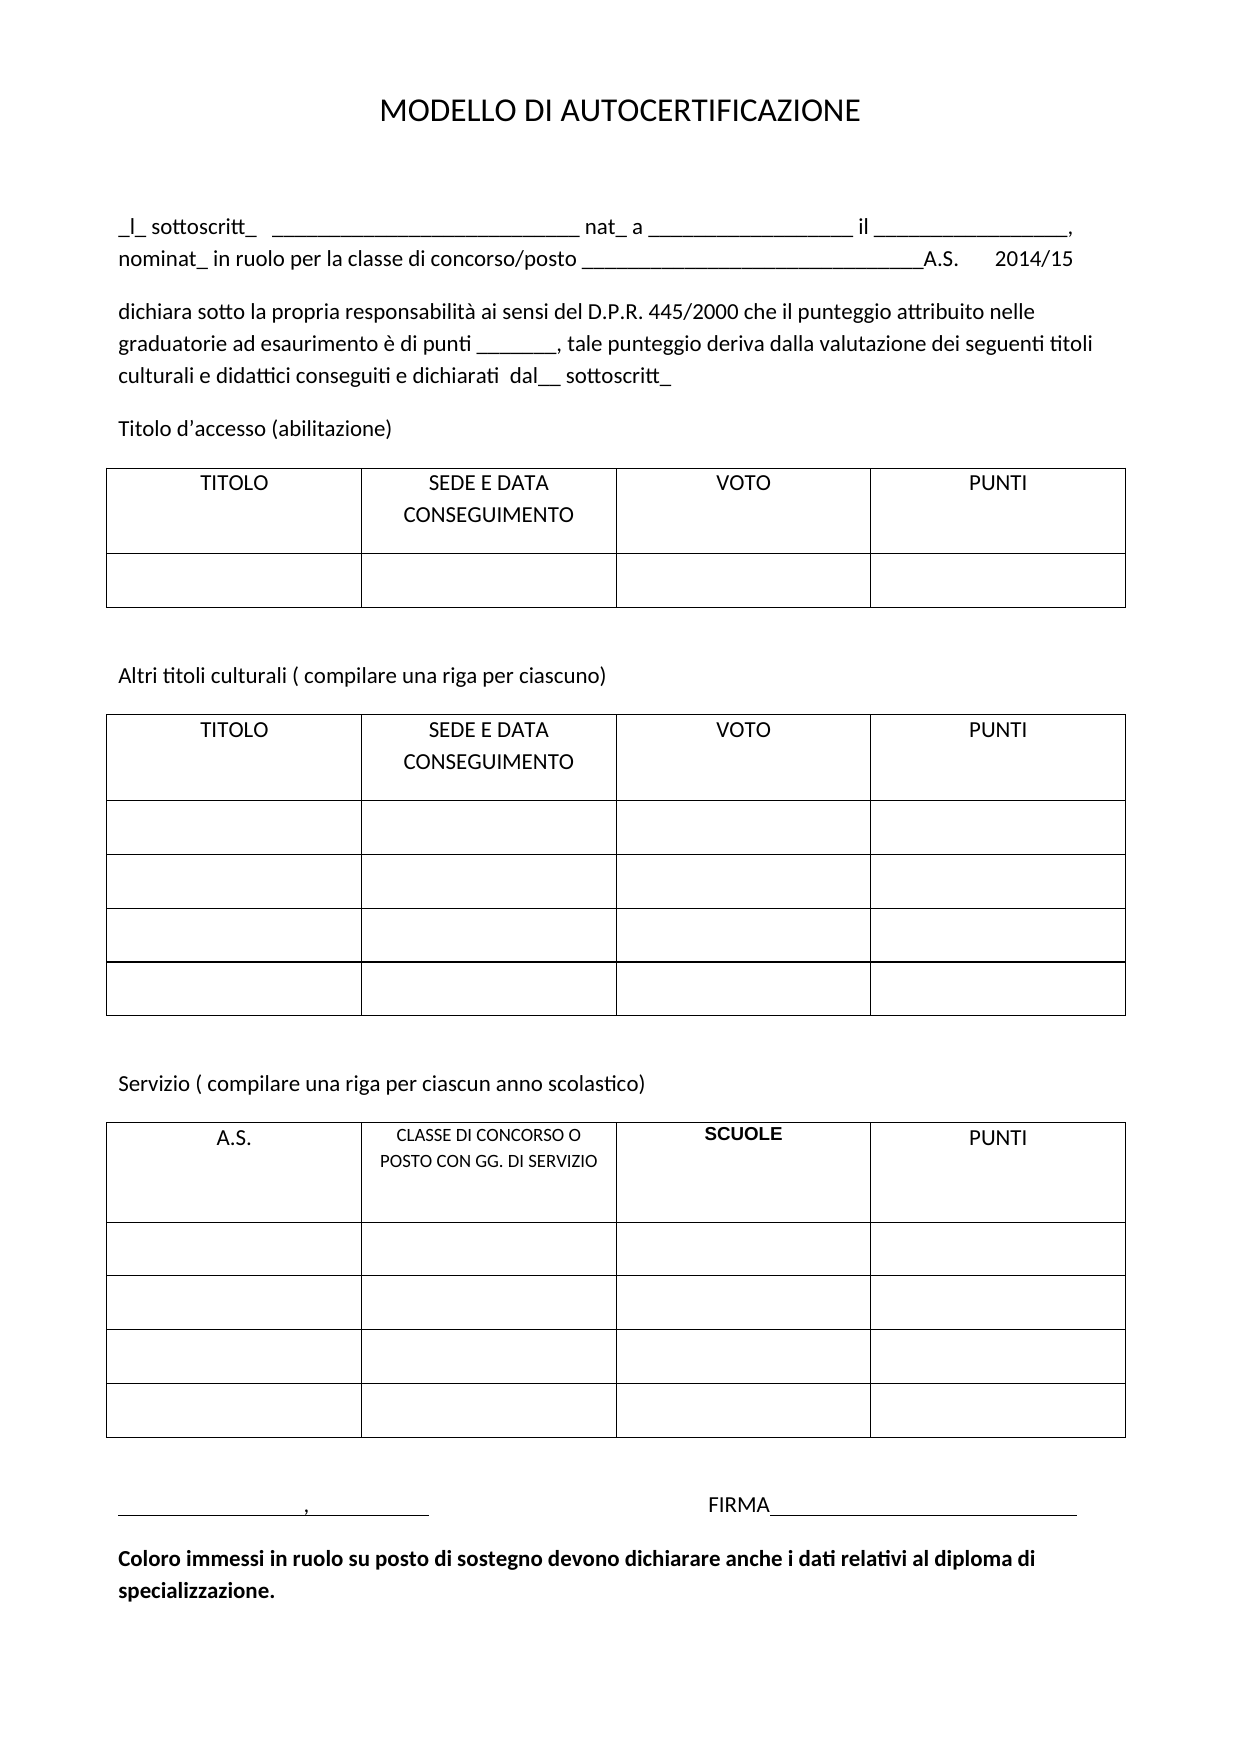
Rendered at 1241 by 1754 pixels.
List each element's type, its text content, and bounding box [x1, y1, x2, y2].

table_cell [617, 1223, 870, 1275]
table_cell [871, 909, 1125, 961]
table_header SEDE E DATA CONSEGUIMENTO [362, 469, 616, 553]
table_cell [362, 963, 616, 1015]
text _l_ sottoscritt_ ___________________________ nat_ a __________________ il _________________, nominat_ in ruolo per la classe di concorso/posto ______________________________A.S. 2014/15 [118, 212, 1122, 272]
table_cell [871, 1276, 1125, 1329]
text Servizio ( compilare una riga per ciascun anno scolastico) [118, 1069, 1122, 1097]
table_cell [362, 909, 616, 961]
table_cell [362, 1223, 616, 1275]
table_cell [107, 1384, 361, 1437]
text , FIRMA [118, 1491, 1122, 1519]
table_header A.S. [107, 1123, 361, 1222]
table_cell [871, 963, 1125, 1015]
table_cell [871, 1384, 1125, 1437]
table_cell [871, 855, 1125, 908]
table_cell [362, 801, 616, 854]
table_cell [107, 801, 361, 854]
table_cell [617, 554, 870, 607]
table_header VOTO [617, 715, 870, 800]
table_header SEDE E DATA CONSEGUIMENTO [362, 715, 616, 800]
table_cell [871, 554, 1125, 607]
table_cell [617, 855, 870, 908]
table_cell [362, 1384, 616, 1437]
table_header PUNTI [871, 1123, 1125, 1222]
table_cell [617, 1276, 870, 1329]
table_cell [107, 1330, 361, 1383]
table_cell [617, 963, 870, 1015]
table_cell [107, 855, 361, 908]
table_header PUNTI [871, 715, 1125, 800]
table_header TITOLO [107, 469, 361, 553]
table_cell [107, 963, 361, 1015]
text MODELLO DI AUTOCERTIFICAZIONE [118, 89, 1122, 129]
table_header CLASSE DI CONCORSO O POSTO CON GG. DI SERVIZIO [362, 1123, 616, 1222]
table_cell [107, 1223, 361, 1275]
table_header PUNTI [871, 469, 1125, 553]
table_cell [107, 909, 361, 961]
table_cell [617, 1330, 870, 1383]
table_cell [617, 1384, 870, 1437]
text Altri titoli culturali ( compilare una riga per ciascuno) [118, 661, 1122, 689]
table_cell [362, 1276, 616, 1329]
table_cell [871, 1330, 1125, 1383]
table_cell [107, 554, 361, 607]
text dichiara sotto la propria responsabilità ai sensi del D.P.R. 445/2000 che il punteggio attribuito nelle graduatorie ad esaurimento è di punti _______, tale punteggio deriva dalla valutazione dei seguenti titoli culturali e didattici conseguiti e dichiarati dal__ sottoscritt_ [118, 297, 1122, 389]
table_header VOTO [617, 469, 870, 553]
table_header SCUOLE [617, 1123, 870, 1222]
table_cell [362, 1330, 616, 1383]
text Coloro immessi in ruolo su posto di sostegno devono dichiarare anche i dati relativi al diploma di specializzazione. [118, 1544, 1122, 1604]
table_cell [362, 554, 616, 607]
table_cell [871, 1223, 1125, 1275]
table_header TITOLO [107, 715, 361, 800]
table_cell [362, 855, 616, 908]
table_cell [617, 909, 870, 961]
text Titolo d’accesso (abilitazione) [118, 414, 1122, 442]
table_cell [617, 801, 870, 854]
table_cell [107, 1276, 361, 1329]
table_cell [871, 801, 1125, 854]
